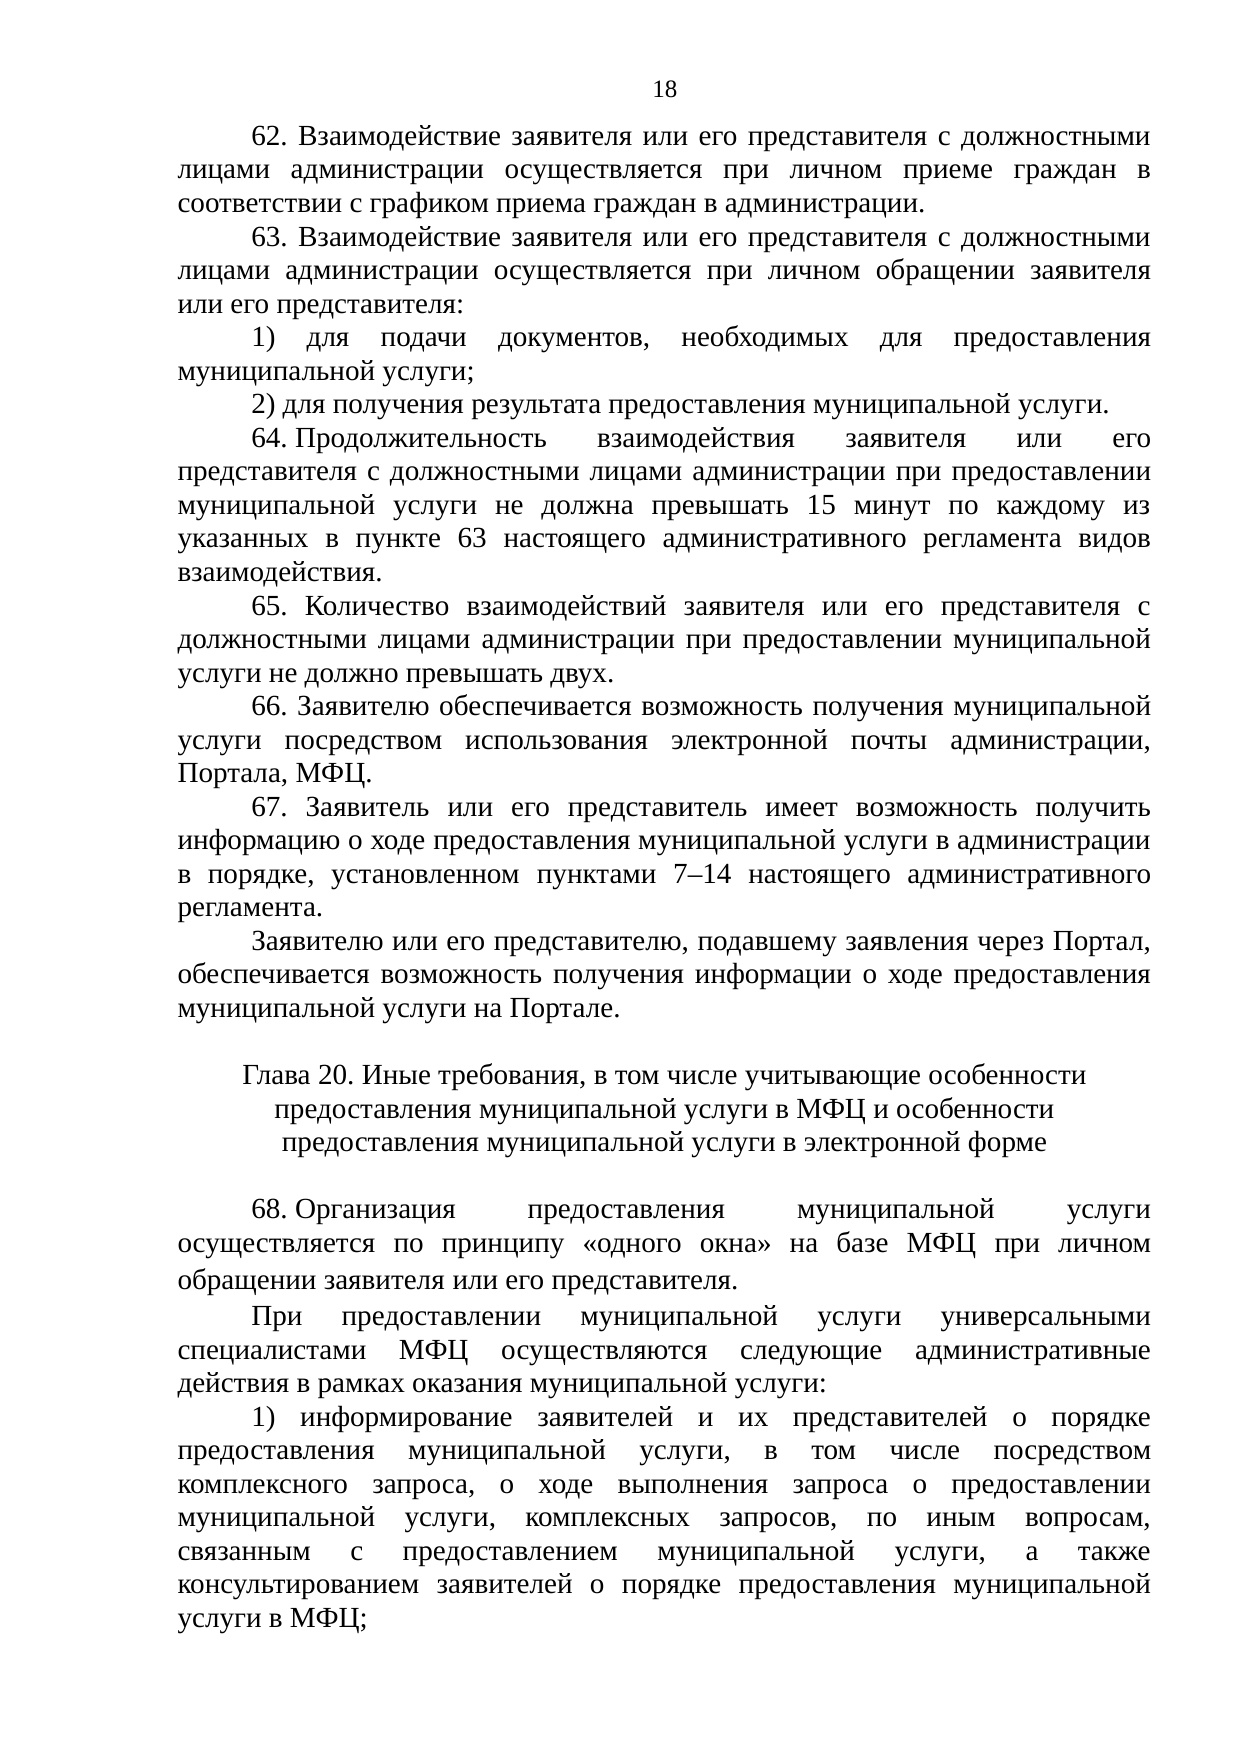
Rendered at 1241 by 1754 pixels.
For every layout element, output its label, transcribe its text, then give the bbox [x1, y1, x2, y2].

text 67. Заявитель или его представитель имеет возможность получить информацию о ходе предоставления муниципальной услуги в администрации в порядке, установленном пунктами 7–14 настоящего административного регламента. [177, 789, 1152, 923]
text 2) для получения результата предоставления муниципальной услуги. [177, 386, 1152, 420]
text 65. Количество взаимодействий заявителя или его представителя с должностными лицами администрации при предоставлении муниципальной услуги не должно превышать двух. [177, 588, 1152, 688]
text При предоставлении муниципальной услуги универсальными специалистами МФЦ осуществляются следующие административные действия в рамках оказания муниципальной услуги: [177, 1298, 1152, 1399]
text 68. Организация предоставления муниципальной услуги осуществляется по принципу «одного окна» на базе МФЦ при личном обращении заявителя или его представителя. [177, 1191, 1152, 1298]
text 66. Заявителю обеспечивается возможность получения муниципальной услуги посредством использования электронной почты администрации, Портала, МФЦ. [177, 688, 1152, 789]
text 64. Продолжительность взаимодействия заявителя или его представителя с должностными лицами администрации при предоставлении муниципальной услуги не должна превышать 15 минут по каждому из указанных в пункте 63 настоящего административного регламента видов взаимодействия. [177, 420, 1152, 588]
text 62. Взаимодействие заявителя или его представителя с должностными лицами администрации осуществляется при личном приеме граждан в соответствии с графиком приема граждан в администрации. [177, 118, 1152, 219]
text Глава 20. Иные требования, в том числе учитывающие особенности предоставления муниципальной услуги в МФЦ и особенности предоставления муниципальной услуги в электронной форме [177, 1057, 1152, 1158]
text Заявителю или его представителю, подавшему заявления через Портал, обеспечивается возможность получения информации о ходе предоставления муниципальной услуги на Портале. [177, 923, 1152, 1024]
text 1) информирование заявителей и их представителей о порядке предоставления муниципальной услуги, в том числе посредством комплексного запроса, о ходе выполнения запроса о предоставлении муниципальной услуги, комплексных запросов, по иным вопросам, связанным с предоставлением муниципальной услуги, а также консультированием заявителей о порядке предоставления муниципальной услуги в МФЦ; [177, 1399, 1152, 1634]
text 1) для подачи документов, необходимых для предоставления муниципальной услуги; [177, 319, 1152, 386]
text 63. Взаимодействие заявителя или его представителя с должностными лицами администрации осуществляется при личном обращении заявителя или его представителя: [177, 219, 1152, 319]
